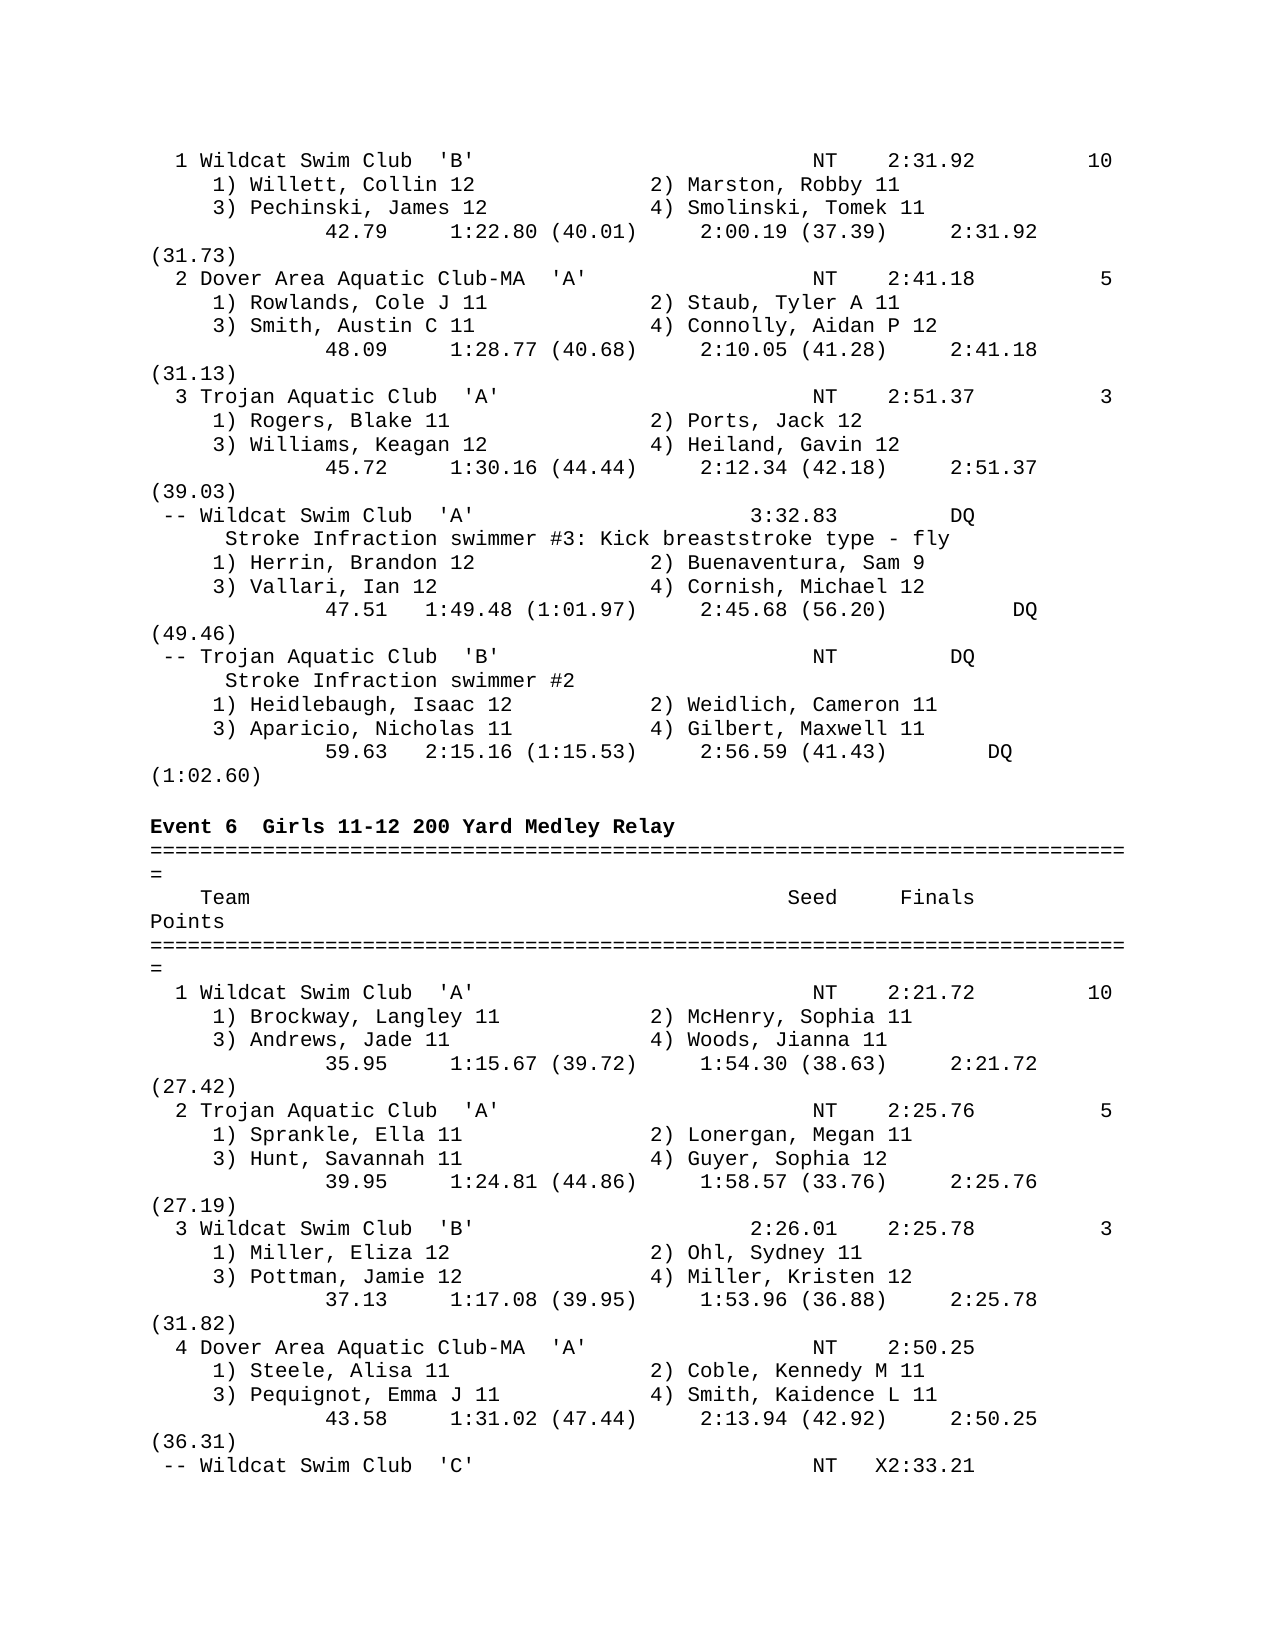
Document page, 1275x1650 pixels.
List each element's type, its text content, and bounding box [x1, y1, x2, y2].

text 3 Wildcat Swim Club 'B' 2:26.01 2:25.78 3 [150, 1218, 1125, 1242]
text 1) Sprankle, Ella 11 2) Lonergan, Megan 11 [150, 1124, 1125, 1147]
text 4 Dover Area Aquatic Club-MA 'A' NT 2:50.25 [150, 1337, 1125, 1360]
text 1) Miller, Eliza 12 2) Ohl, Sydney 11 [150, 1242, 1125, 1266]
text Stroke Infraction swimmer #2 [150, 670, 1125, 694]
text 2 Trojan Aquatic Club 'A' NT 2:25.76 5 [150, 1100, 1125, 1124]
text 1) Heidlebaugh, Isaac 12 2) Weidlich, Cameron 11 [150, 694, 1125, 717]
text =============================================================================== [150, 840, 1125, 887]
text 47.51 1:49.48 (1:01.97) 2:45.68 (56.20) DQ (49.46) [150, 599, 1125, 647]
text 45.72 1:30.16 (44.44) 2:12.34 (42.18) 2:51.37 (39.03) [150, 457, 1125, 505]
text 3) Hunt, Savannah 11 4) Guyer, Sophia 12 [150, 1147, 1125, 1171]
text =============================================================================== [150, 935, 1125, 982]
text 35.95 1:15.67 (39.72) 1:54.30 (38.63) 2:21.72 (27.42) [150, 1053, 1125, 1100]
text 59.63 2:15.16 (1:15.53) 2:56.59 (41.43) DQ (1:02.60) [150, 741, 1125, 788]
text 3 Trojan Aquatic Club 'A' NT 2:51.37 3 [150, 386, 1125, 410]
text 3) Williams, Keagan 12 4) Heiland, Gavin 12 [150, 434, 1125, 457]
text 2 Dover Area Aquatic Club-MA 'A' NT 2:41.18 5 [150, 268, 1125, 292]
text 1) Steele, Alisa 11 2) Coble, Kennedy M 11 [150, 1360, 1125, 1384]
text -- Wildcat Swim Club 'C' NT X2:33.21 [150, 1455, 1125, 1478]
text 1) Rogers, Blake 11 2) Ports, Jack 12 [150, 410, 1125, 434]
text Stroke Infraction swimmer #3: Kick breaststroke type - fly [150, 528, 1125, 552]
text 1 Wildcat Swim Club 'A' NT 2:21.72 10 [150, 982, 1125, 1006]
text 37.13 1:17.08 (39.95) 1:53.96 (36.88) 2:25.78 (31.82) [150, 1289, 1125, 1337]
text 48.09 1:28.77 (40.68) 2:10.05 (41.28) 2:41.18 (31.13) [150, 339, 1125, 386]
text 1) Willett, Collin 12 2) Marston, Robby 11 [150, 174, 1125, 197]
text 1) Rowlands, Cole J 11 2) Staub, Tyler A 11 [150, 292, 1125, 316]
text 39.95 1:24.81 (44.86) 1:58.57 (33.76) 2:25.76 (27.19) [150, 1171, 1125, 1218]
text 43.58 1:31.02 (47.44) 2:13.94 (42.92) 2:50.25 (36.31) [150, 1408, 1125, 1455]
text 3) Andrews, Jade 11 4) Woods, Jianna 11 [150, 1029, 1125, 1053]
text -- Trojan Aquatic Club 'B' NT DQ [150, 647, 1125, 670]
text -- Wildcat Swim Club 'A' 3:32.83 DQ [150, 505, 1125, 528]
text 3) Smith, Austin C 11 4) Connolly, Aidan P 12 [150, 316, 1125, 339]
text Team Seed Finals Points [150, 887, 1125, 935]
text 3) Aparicio, Nicholas 11 4) Gilbert, Maxwell 11 [150, 717, 1125, 741]
text 42.79 1:22.80 (40.01) 2:00.19 (37.39) 2:31.92 (31.73) [150, 221, 1125, 268]
text 1 Wildcat Swim Club 'B' NT 2:31.92 10 [150, 150, 1125, 174]
text 3) Vallari, Ian 12 4) Cornish, Michael 12 [150, 576, 1125, 599]
text 1) Brockway, Langley 11 2) McHenry, Sophia 11 [150, 1006, 1125, 1029]
text 3) Pequignot, Emma J 11 4) Smith, Kaidence L 11 [150, 1384, 1125, 1408]
text 3) Pechinski, James 12 4) Smolinski, Tomek 11 [150, 197, 1125, 221]
text 3) Pottman, Jamie 12 4) Miller, Kristen 12 [150, 1266, 1125, 1289]
text 1) Herrin, Brandon 12 2) Buenaventura, Sam 9 [150, 552, 1125, 576]
text Event 6 Girls 11-12 200 Yard Medley Relay [150, 816, 1125, 840]
